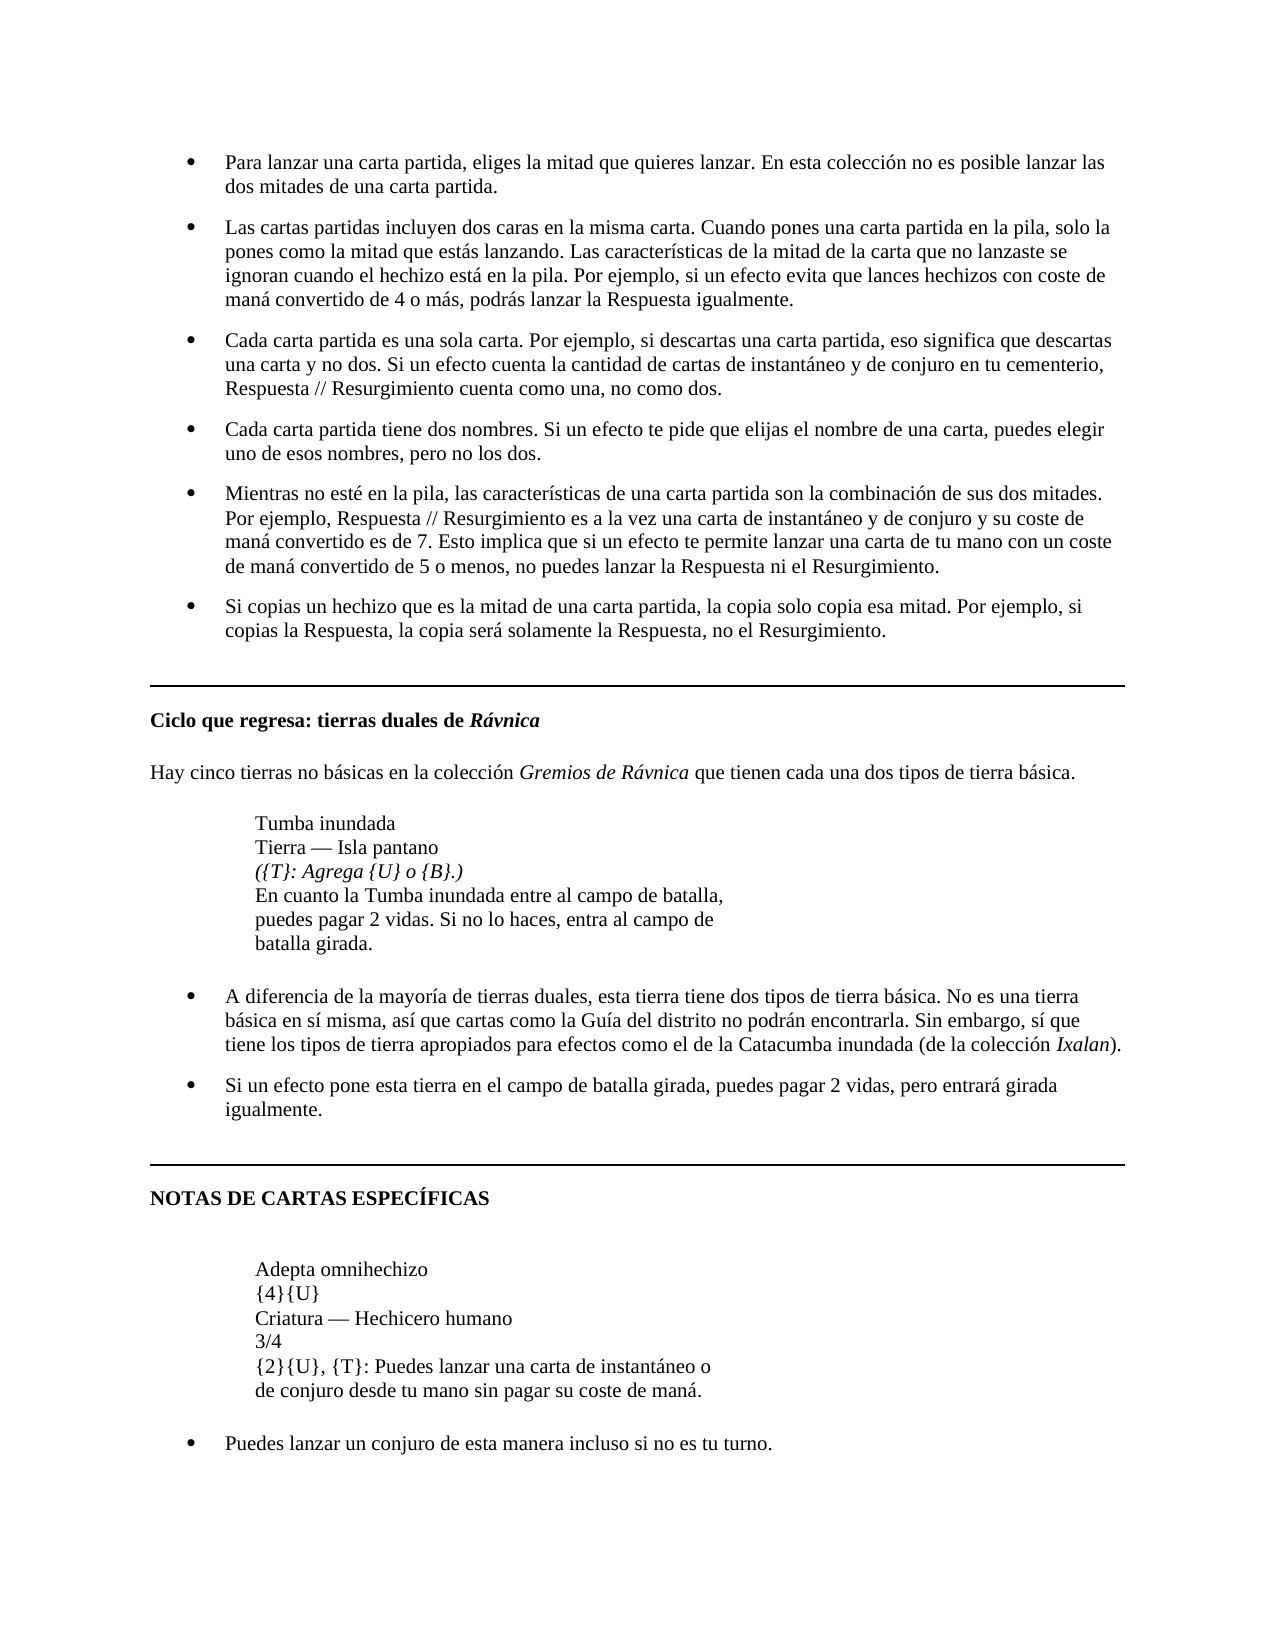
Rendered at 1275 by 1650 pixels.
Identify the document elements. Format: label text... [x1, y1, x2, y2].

text Tumba inundada Tierra — Isla pantano ({T}: Agrega {U} o {B}.) En cuanto la Tumba inundada entre al campo de batalla, puedes pagar 2 vidas. Si no lo haces, entra al campo de batalla girada. [255, 811, 735, 955]
text Cada carta partida tiene dos nombres. Si un efecto te pide que elijas el nombre de una carta, puedes elegir uno de esos nombres, pero no los dos. [187, 417, 1125, 465]
subtitle Ciclo que regresa: tierras duales de Rávnica [150, 708, 1125, 732]
text Para lanzar una carta partida, eliges la mitad que quieres lanzar. En esta colección no es posible lanzar las dos mitades de una carta partida. [187, 150, 1125, 198]
text Adepta omnihechizo {4}{U} Criatura — Hechicero humano 3/4 {2}{U}, {T}: Puedes lanzar una carta de instantáneo o de conjuro desde tu mano sin pagar su coste de maná. [255, 1257, 735, 1402]
text Las cartas partidas incluyen dos caras en la misma carta. Cuando pones una carta partida en la pila, solo la pones como la mitad que estás lanzando. Las características de la mitad de la carta que no lanzaste se ignoran cuando el hechizo está en la pila. Por ejemplo, si un efecto evita que lances hechizos con coste de maná convertido de 4 o más, podrás lanzar la Respuesta igualmente. [187, 215, 1125, 311]
text Si un efecto pone esta tierra en el campo de batalla girada, puedes pagar 2 vidas, pero entrará girada igualmente. [187, 1073, 1125, 1121]
text Si copias un hechizo que es la mitad de una carta partida, la copia solo copia esa mitad. Por ejemplo, si copias la Respuesta, la copia será solamente la Respuesta, no el Resurgimiento. [187, 594, 1125, 642]
text Hay cinco tierras no básicas en la colección Gremios de Rávnica que tienen cada una dos tipos de tierra básica. [150, 760, 1125, 784]
text Mientras no esté en la pila, las características de una carta partida son la combinación de sus dos mitades. Por ejemplo, Respuesta // Resurgimiento es a la vez una carta de instantáneo y de conjuro y su coste de maná convertido es de 7. Esto implica que si un efecto te permite lanzar una carta de tu mano con un coste de maná convertido de 5 o menos, no puedes lanzar la Respuesta ni el Resurgimiento. [187, 481, 1125, 578]
text A diferencia de la mayoría de tierras duales, esta tierra tiene dos tipos de tierra básica. No es una tierra básica en sí misma, así que cartas como la Guía del distrito no podrán encontrarla. Sin embargo, sí que tiene los tipos de tierra apropiados para efectos como el de la Catacumba inundada (de la colección Ixalan). [187, 984, 1125, 1056]
list Puedes lanzar un conjuro de esta manera incluso si no es tu turno. [187, 1431, 1125, 1455]
subtitle NOTAS DE CARTAS ESPECÍFICAS [150, 1186, 1125, 1210]
text Cada carta partida es una sola carta. Por ejemplo, si descartas una carta partida, eso significa que descartas una carta y no dos. Si un efecto cuenta la cantidad de cartas de instantáneo y de conjuro en tu cementerio, Respuesta // Resurgimiento cuenta como una, no como dos. [187, 328, 1125, 400]
